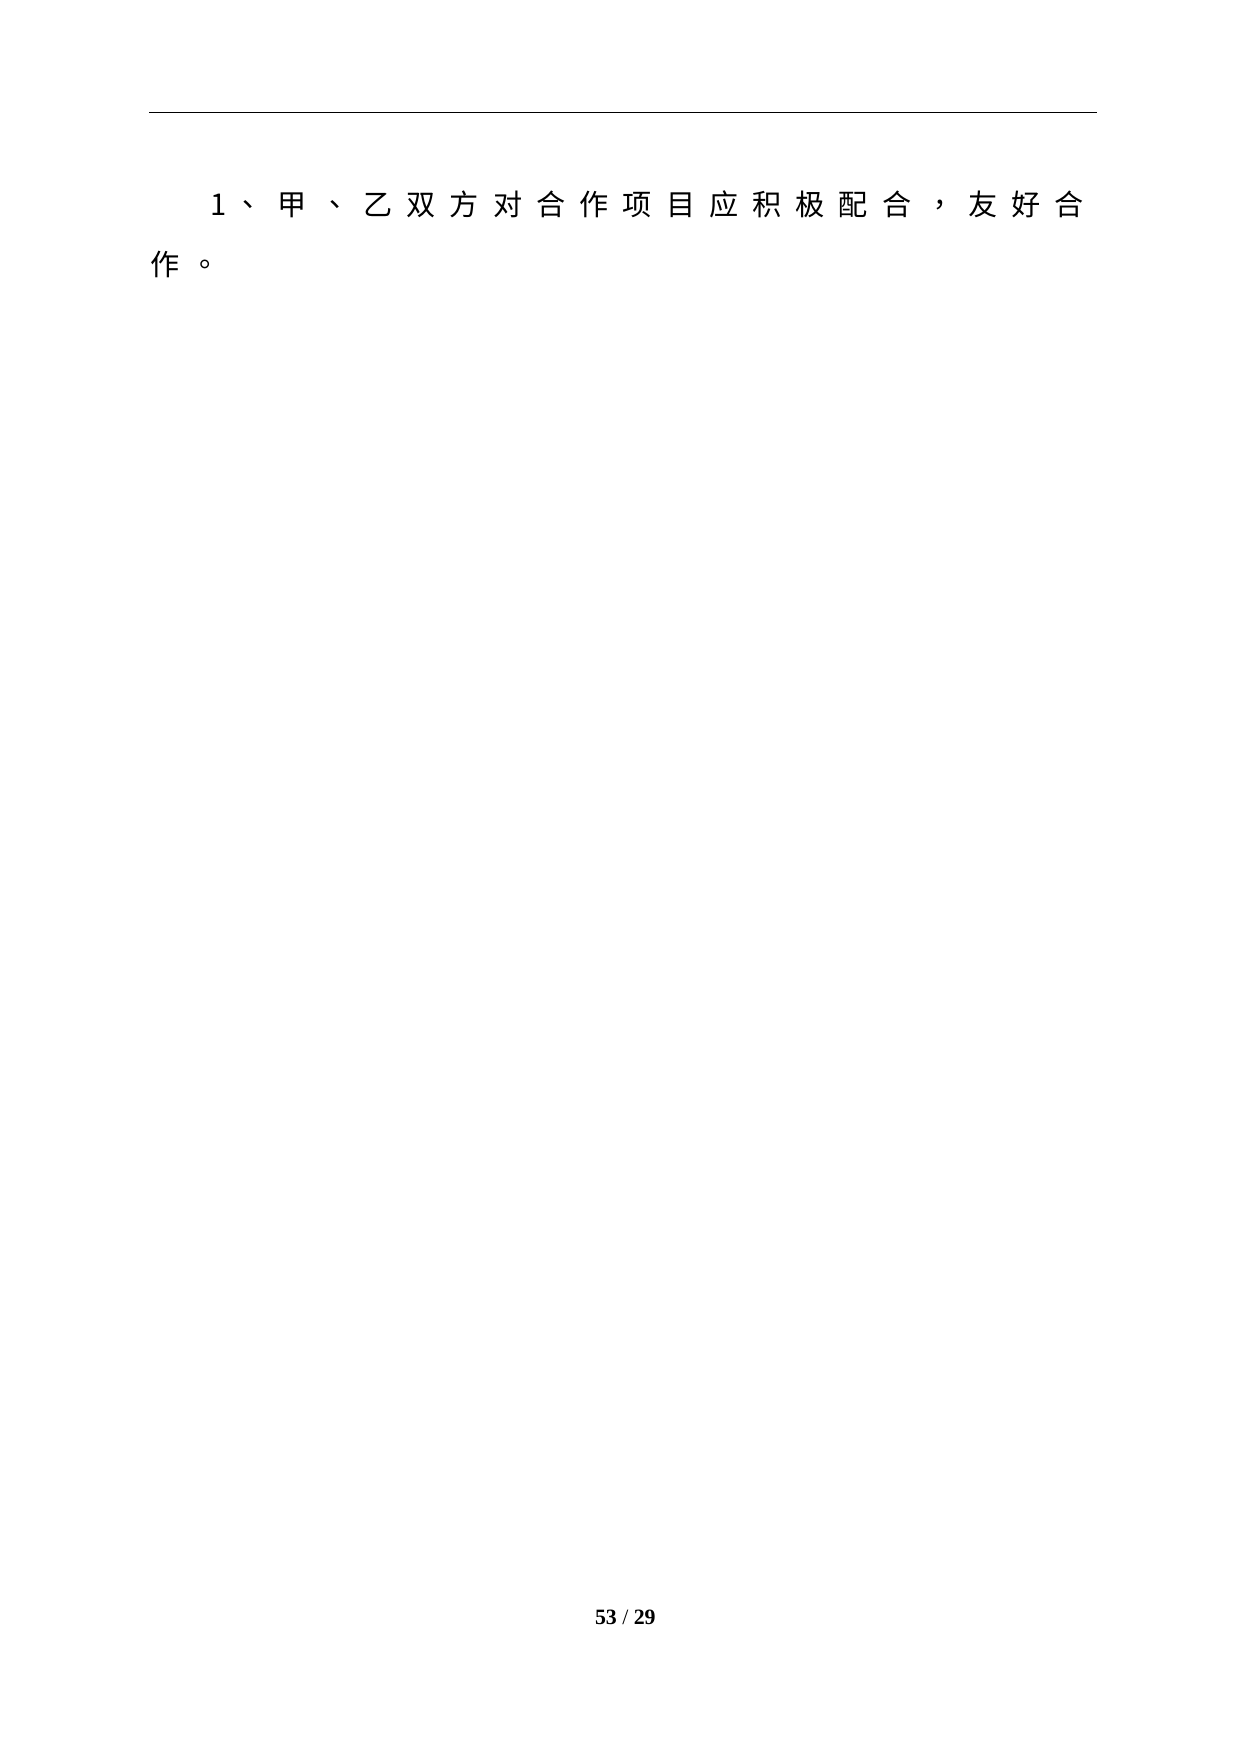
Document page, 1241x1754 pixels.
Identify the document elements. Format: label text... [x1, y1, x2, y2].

text 1、甲、乙双方对合作项目应积极配合，友好合作。 [150, 172, 1095, 293]
